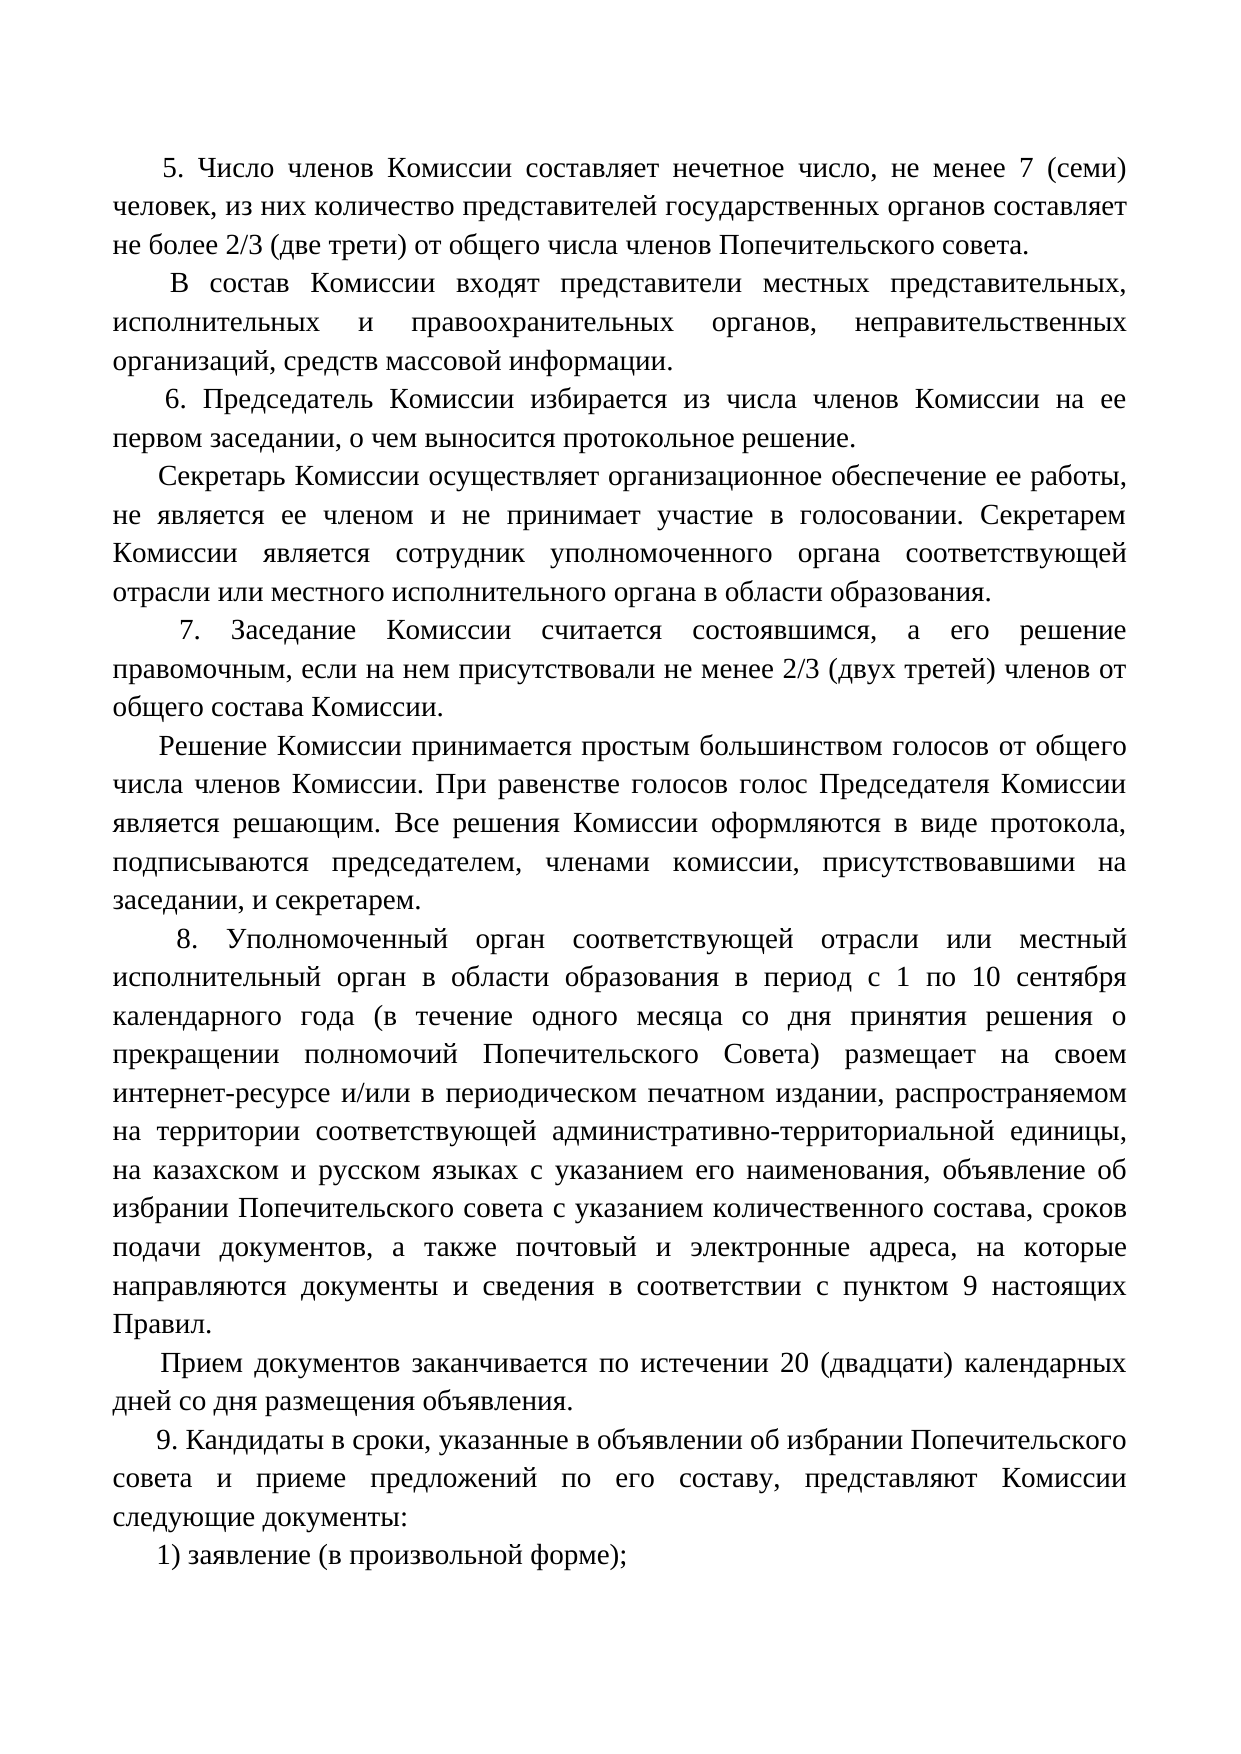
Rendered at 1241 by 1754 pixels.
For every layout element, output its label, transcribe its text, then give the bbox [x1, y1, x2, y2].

text Секретарь Комиссии осуществляет организационное обеспечение ее работы, не является ее членом и не принимает участие в голосовании. Секретарем Комиссии является сотрудник уполномоченного органа соответствующей отрасли или местного исполнительного органа в области образования. [112, 458, 1128, 607]
text 1) заявление (в произвольной форме); [112, 1537, 1128, 1571]
text Прием документов заканчивается по истечении 20 (двадцати) календарных дней со дня размещения объявления. [112, 1345, 1128, 1417]
text Решение Комиссии принимается простым большинством голосов от общего числа членов Комиссии. При равенстве голосов голос Председателя Комиссии является решающим. Все решения Комиссии оформляются в виде протокола, подписываются председателем, членами комиссии, присутствовавшими на заседании, и секретарем. [112, 728, 1128, 916]
text 6. Председатель Комиссии избирается из числа членов Комиссии на ее первом заседании, о чем выносится протокольное решение. [112, 381, 1128, 453]
text В состав Комиссии входят представители местных представительных, исполнительных и правоохранительных органов, неправительственных организаций, средств массовой информации. [112, 266, 1128, 376]
text 8. Уполномоченный орган соответствующей отрасли или местный исполнительный орган в области образования в период с 1 по 10 сентября календарного года (в течение одного месяца со дня принятия решения о прекращении полномочий Попечительского Совета) размещает на своем интернет-ресурсе и/или в периодическом печатном издании, распространяемом на территории соответствующей административно-территориальной единицы, на казахском и русском языках с указанием его наименования, объявление об избрании Попечительского совета с указанием количественного состава, сроков подачи документов, а также почтовый и электронные адреса, на которые направляются документы и сведения в соответствии с пунктом 9 настоящих Правил. [112, 921, 1128, 1340]
text 5. Число членов Комиссии составляет нечетное число, не менее 7 (семи) человек, из них количество представителей государственных органов составляет не более 2/3 (две трети) от общего числа членов Попечительского совета. [112, 150, 1128, 261]
text 7. Заседание Комиссии считается состоявшимся, а его решение правомочным, если на нем присутствовали не менее 2/3 (двух третей) членов от общего состава Комиссии. [112, 612, 1128, 723]
text 9. Кандидаты в сроки, указанные в объявлении об избрании Попечительского совета и приеме предложений по его составу, представляют Комиссии следующие документы: [112, 1422, 1128, 1532]
